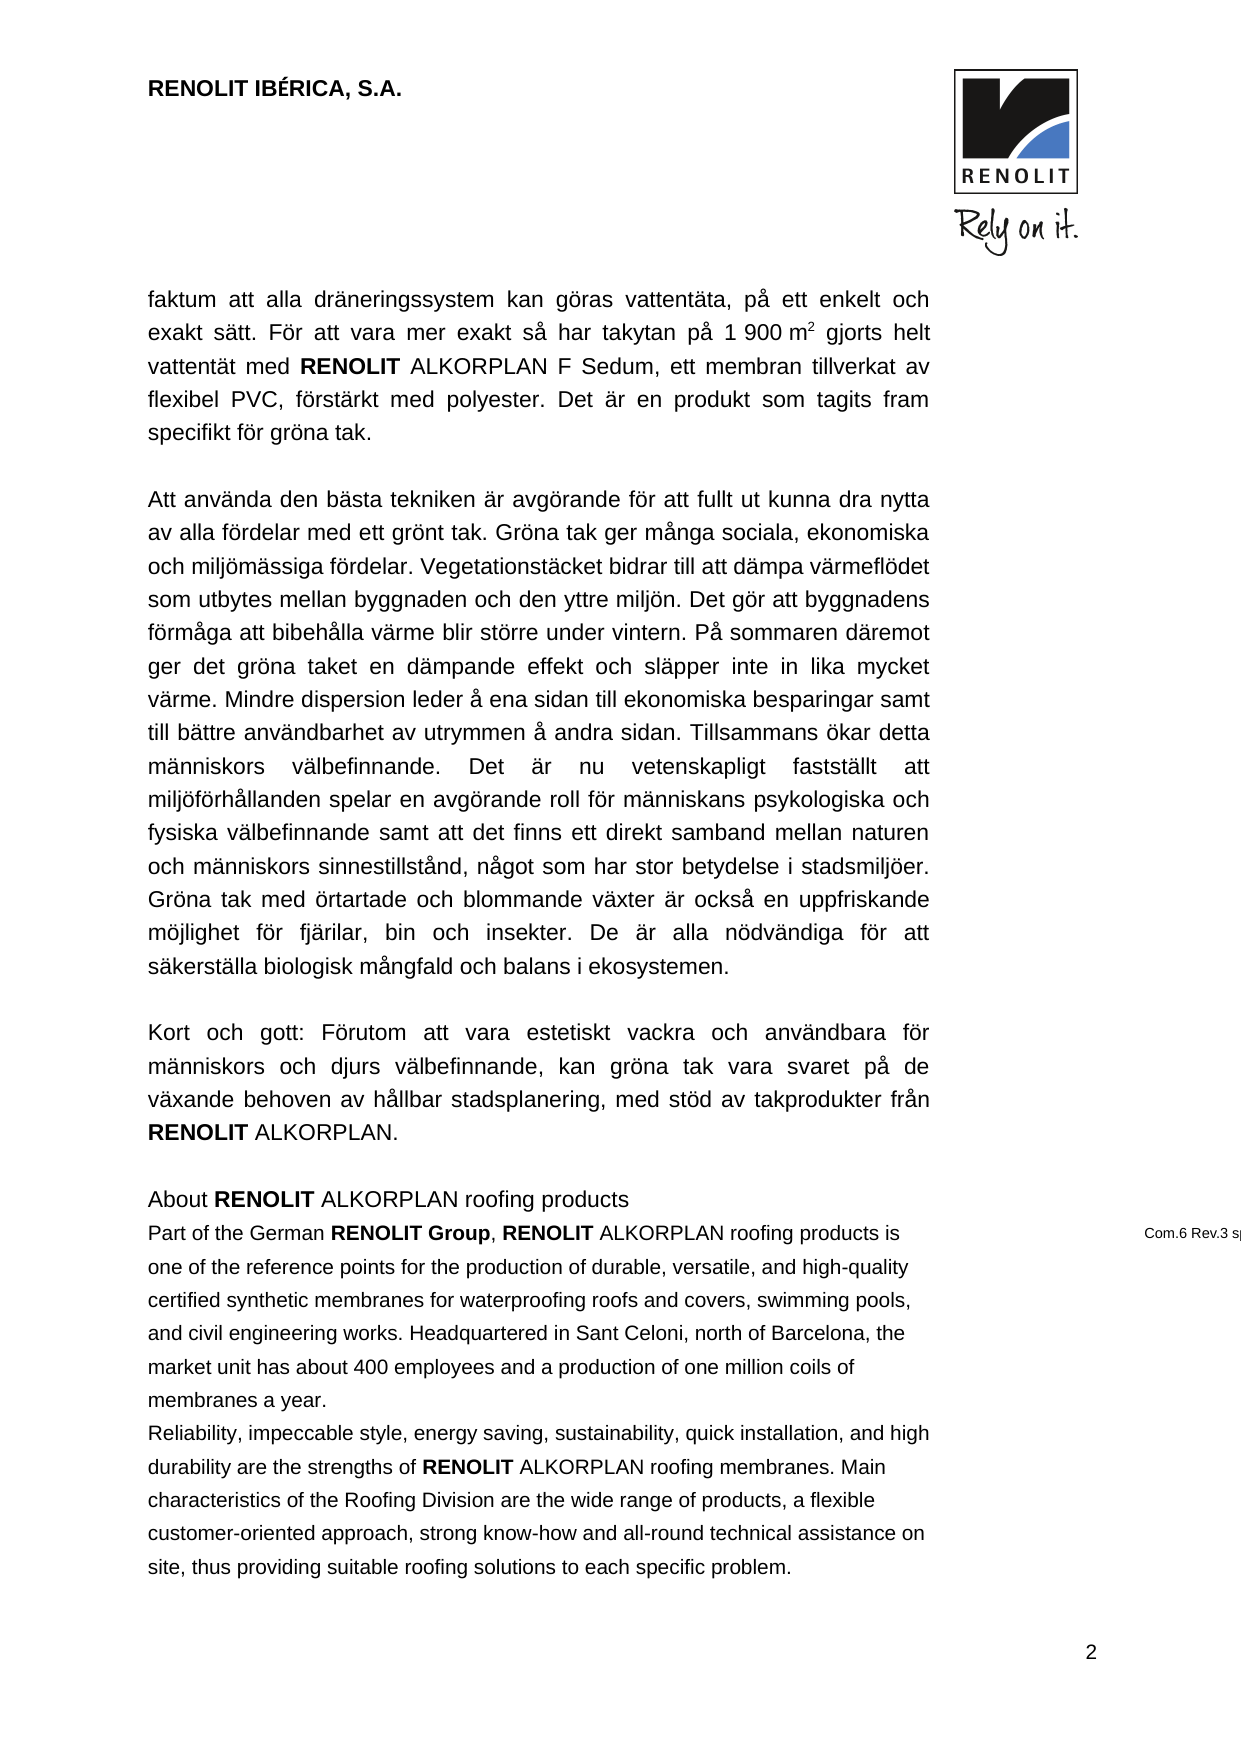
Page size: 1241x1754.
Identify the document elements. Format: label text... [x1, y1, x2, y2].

picture [954, 69, 1078, 256]
text Att använda den bästa tekniken är avgörande för att fullt ut kunna dra nytta av alla fördelar med ett grönt tak. Gröna tak ger många sociala, ekonomiska och miljömässiga fördelar. Vegetationstäcket bidrar till att dämpa värmeflödet som utbytes mellan byggnaden och den yttre miljön. Det gör att byggnadens förmåga att bibehålla värme blir större under vintern. På sommaren däremot ger det gröna taket en dämpande effekt och släpper inte in lika mycket värme. Mindre dispersion leder å ena sidan till ekonomiska besparingar samt till bättre användbarhet av utrymmen å andra sidan. Tillsammans ökar detta människors välbefinnande. Det är nu vetenskapligt fastställt att miljöförhållanden spelar en avgörande roll för människans psykologiska och fysiska välbefinnande samt att det finns ett direkt samband mellan naturen och människors sinnestillstånd, något som har stor betydelse i stadsmiljöer. Gröna tak med örtartade och blommande växter är också en uppfriskande möjlighet för fjärilar, bin och insekter. De är alla nödvändiga för att säkerställa biologisk mångfald och balans i ekosystemen. [148, 481, 930, 981]
text Part of the German RENOLIT Group, RENOLIT ALKORPLAN roofing products is one of the reference points for the production of durable, versatile, and high-quality certified synthetic membranes for waterproofing roofs and covers, swimming pools, and civil engineering works. Headquartered in Sant Celoni, north of Barcelona, the market unit has about 400 employees and a production of one million coils of membranes a year. [148, 1214, 930, 1414]
text About RENOLIT ALKORPLAN roofing products [148, 1181, 930, 1214]
text Kort och gott: Förutom att vara estetiskt vackra och användbara för människors och djurs välbefinnande, kan gröna tak vara svaret på de växande behoven av hållbar stadsplanering, med stöd av takprodukter från RENOLIT ALKORPLAN. [148, 1014, 930, 1147]
text Reliability, impeccable style, energy saving, sustainability, quick installation, and high durability are the strengths of RENOLIT ALKORPLAN roofing membranes. Main characteristics of the Roofing Division are the wide range of products, a flexible customer-oriented approach, strong know-how and all-round technical assistance on site, thus providing suitable roofing solutions to each specific problem. [148, 1414, 930, 1581]
